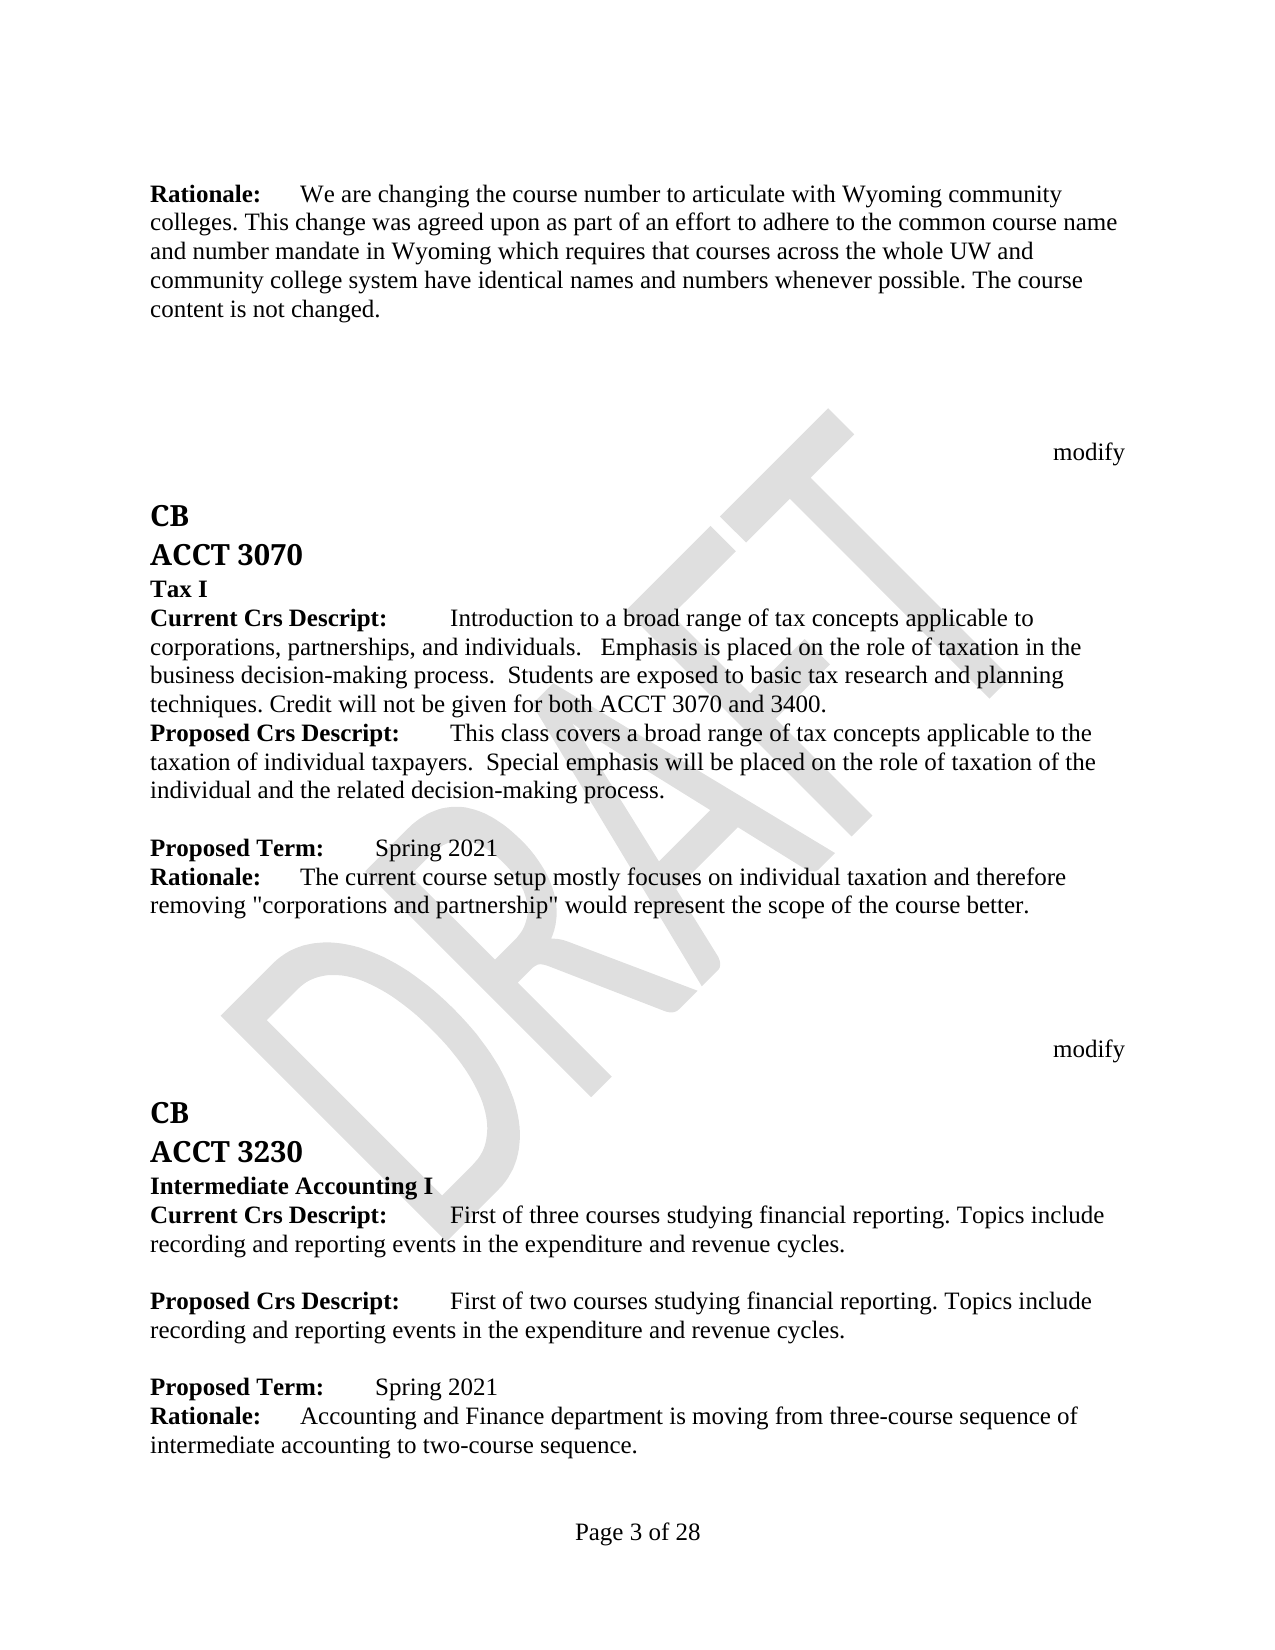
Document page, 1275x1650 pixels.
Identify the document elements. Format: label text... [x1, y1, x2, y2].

text Rationale: Accounting and Finance department is moving from three-course sequence of intermediate accounting to two-course sequence. [150, 1401, 1125, 1459]
text Intermediate Accounting I [150, 1171, 1125, 1200]
text ACCT 3070 [150, 535, 1125, 574]
text Proposed Term: Spring 2021 [150, 833, 1125, 862]
text Proposed Crs Descript: This class covers a broad range of tax concepts applicable to the taxation of individual taxpayers. Special emphasis will be placed on the role of taxation of the individual and the related decision-making process. [150, 718, 1125, 804]
text Current Crs Descript: First of three courses studying financial reporting. Topics include recording and reporting events in the expenditure and revenue cycles. [150, 1200, 1125, 1257]
text Current Crs Descript: Introduction to a broad range of tax concepts applicable to corporations, partnerships, and individuals. Emphasis is placed on the role of taxation in the business decision-making process. Students are exposed to basic tax research and planning techniques. Credit will not be given for both ACCT 3070 and 3400. [150, 603, 1125, 718]
text Proposed Crs Descript: First of two courses studying financial reporting. Topics include recording and reporting events in the expenditure and revenue cycles. [150, 1286, 1125, 1344]
text modify [150, 437, 1125, 466]
text Tax I [150, 574, 1125, 603]
text Rationale: We are changing the course number to articulate with Wyoming community colleges. This change was agreed upon as part of an effort to adhere to the common course name and number mandate in Wyoming which requires that courses across the whole UW and community college system have identical names and numbers whenever possible. The course content is not changed. [150, 179, 1125, 322]
text CB [150, 495, 1125, 535]
text CB [150, 1092, 1125, 1132]
text Rationale: The current course setup mostly focuses on individual taxation and therefore removing "corporations and partnership" would represent the scope of the course better. [150, 862, 1125, 919]
text modify [150, 1034, 1125, 1063]
text ACCT 3230 [150, 1132, 1125, 1171]
text Proposed Term: Spring 2021 [150, 1372, 1125, 1401]
